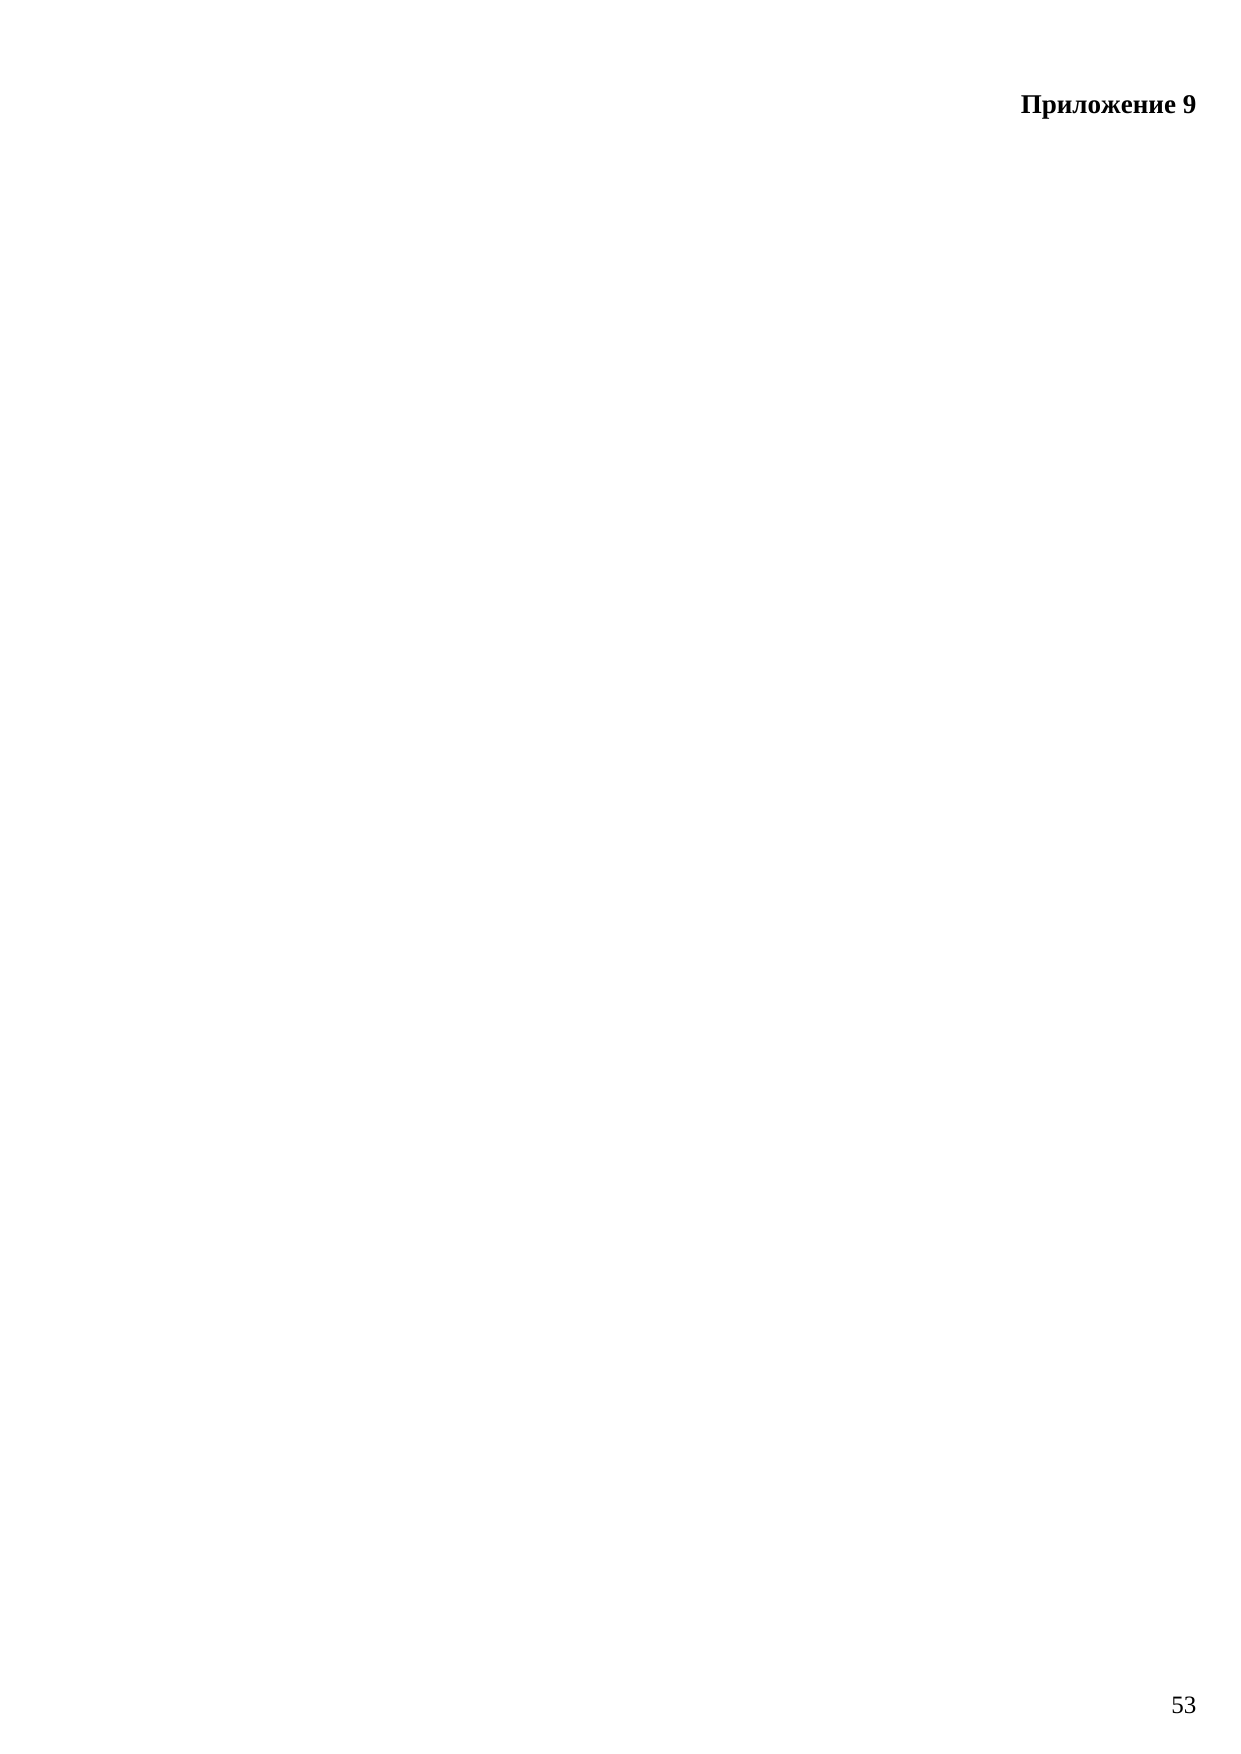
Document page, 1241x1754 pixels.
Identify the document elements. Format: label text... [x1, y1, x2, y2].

subtitle Приложение 9 [103, 89, 1196, 120]
